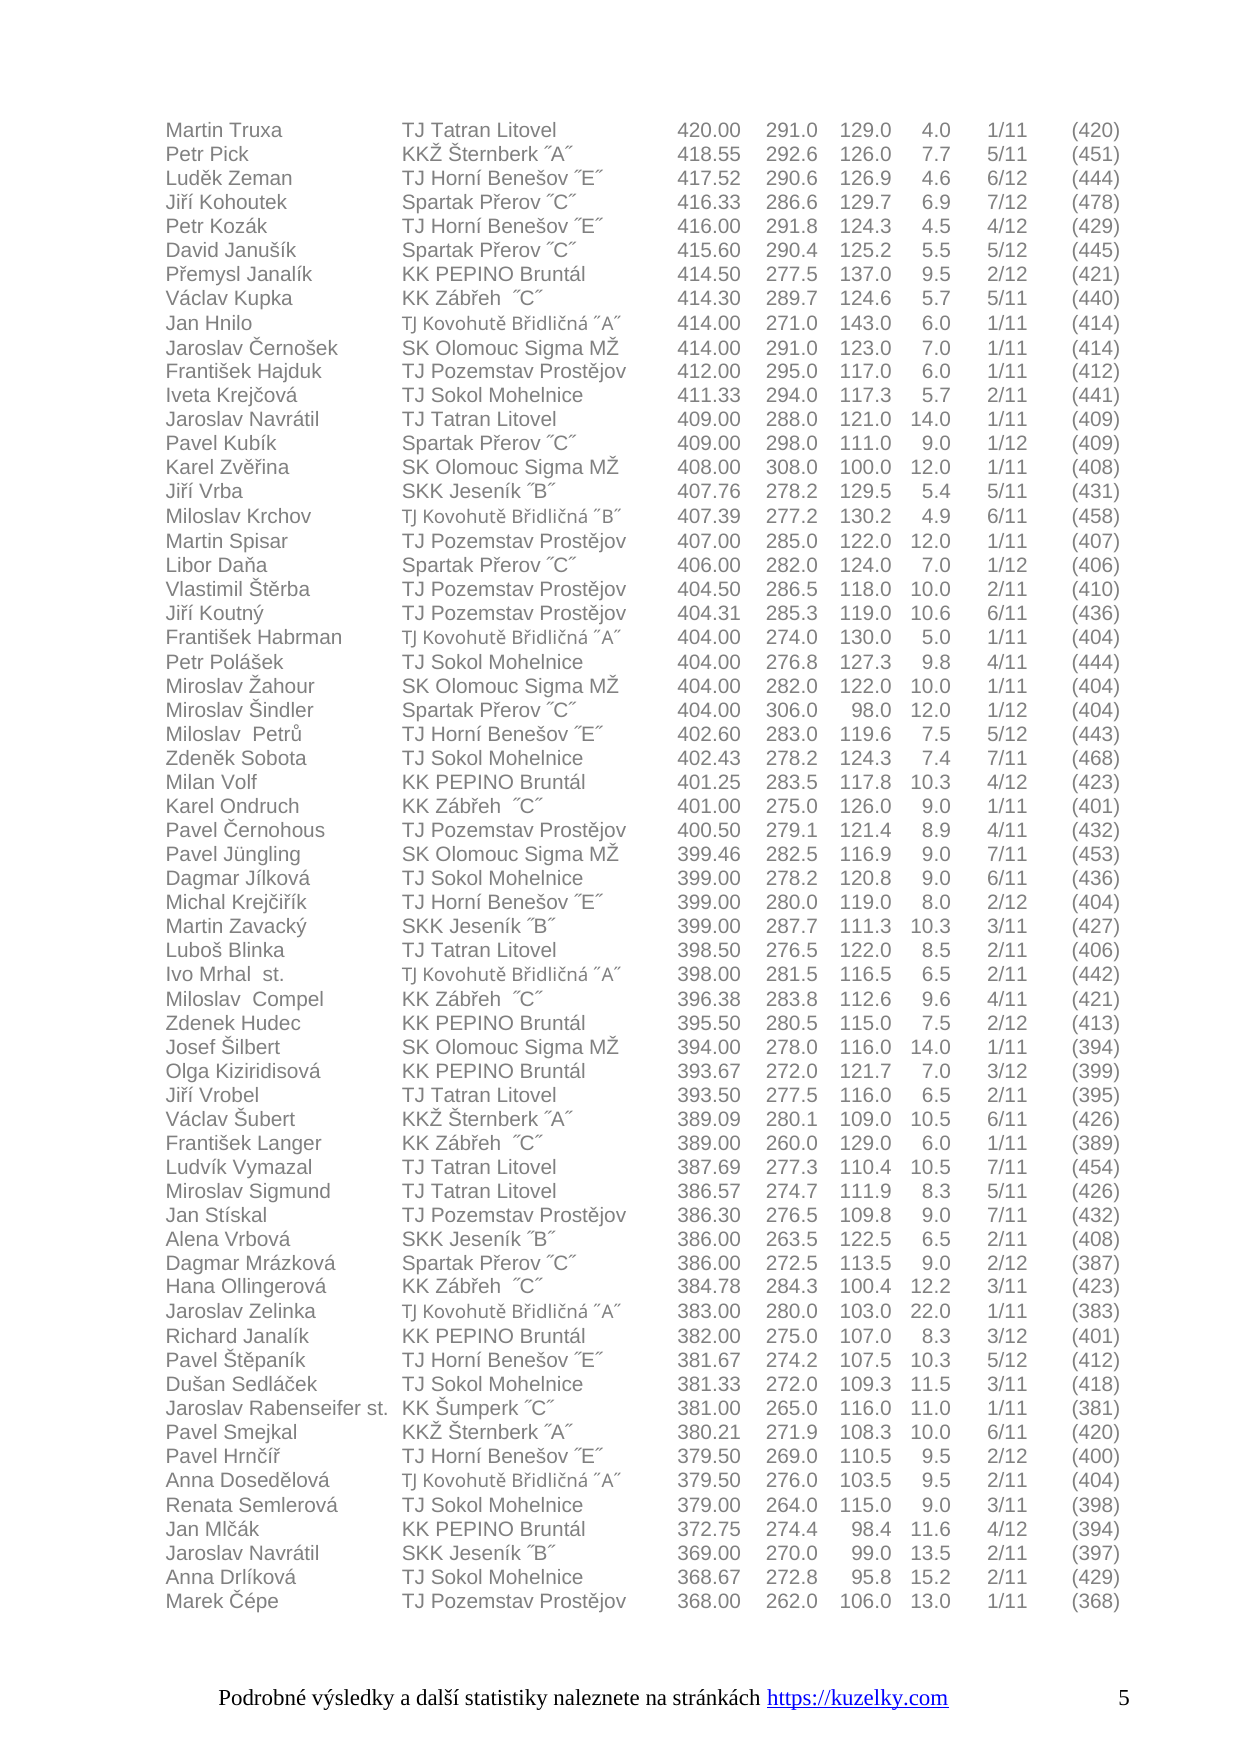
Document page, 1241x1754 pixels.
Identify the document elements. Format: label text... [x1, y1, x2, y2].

text Martin Truxa TJ Tatran Litovel 420.00 291.0 129.0 4.0 1/11 (420) [106, 118, 1134, 142]
text Alena Vrbová SKK Jeseník ˝B˝ 386.00 263.5 122.5 6.5 2/11 (408) [106, 1226, 1134, 1250]
text Miloslav Compel KK Zábřeh ˝C˝ 396.38 283.8 112.6 9.6 4/11 (421) [106, 987, 1134, 1011]
text Pavel Kubík Spartak Přerov ˝C˝ 409.00 298.0 111.0 9.0 1/12 (409) [106, 431, 1134, 455]
text Ludvík Vymazal TJ Tatran Litovel 387.69 277.3 110.4 10.5 7/11 (454) [106, 1154, 1134, 1178]
text Ivo Mrhal st. TJ Kovohutě Břidličná ˝A˝ 398.00 281.5 116.5 6.5 2/11 (442) [106, 961, 1134, 987]
text Miroslav Šindler Spartak Přerov ˝C˝ 404.00 306.0 98.0 12.0 1/12 (404) [106, 698, 1134, 722]
text Iveta Krejčová TJ Sokol Mohelnice 411.33 294.0 117.3 5.7 2/11 (441) [106, 383, 1134, 407]
text Václav Šubert KKŽ Šternberk ˝A˝ 389.09 280.1 109.0 10.5 6/11 (426) [106, 1107, 1134, 1131]
text Pavel Štěpaník TJ Horní Benešov ˝E˝ 381.67 274.2 107.5 10.3 5/12 (412) [106, 1348, 1134, 1372]
text Petr Pick KKŽ Šternberk ˝A˝ 418.55 292.6 126.0 7.7 5/11 (451) [106, 142, 1134, 166]
text Jaroslav Navrátil TJ Tatran Litovel 409.00 288.0 121.0 14.0 1/11 (409) [106, 407, 1134, 431]
text Jaroslav Zelinka TJ Kovohutě Břidličná ˝A˝ 383.00 280.0 103.0 22.0 1/11 (383) [106, 1298, 1134, 1324]
text Zdeněk Sobota TJ Sokol Mohelnice 402.43 278.2 124.3 7.4 7/11 (468) [106, 746, 1134, 770]
text Jan Stískal TJ Pozemstav Prostějov 386.30 276.5 109.8 9.0 7/11 (432) [106, 1202, 1134, 1226]
text Pavel Smejkal KKŽ Šternberk ˝A˝ 380.21 271.9 108.3 10.0 6/11 (420) [106, 1420, 1134, 1444]
text Martin Spisar TJ Pozemstav Prostějov 407.00 285.0 122.0 12.0 1/11 (407) [106, 528, 1134, 552]
text Miroslav Žahour SK Olomouc Sigma MŽ 404.00 282.0 122.0 10.0 1/11 (404) [106, 674, 1134, 698]
text Vlastimil Štěrba TJ Pozemstav Prostějov 404.50 286.5 118.0 10.0 2/11 (410) [106, 576, 1134, 600]
text Michal Krejčiřík TJ Horní Benešov ˝E˝ 399.00 280.0 119.0 8.0 2/12 (404) [106, 889, 1134, 913]
text Karel Ondruch KK Zábřeh ˝C˝ 401.00 275.0 126.0 9.0 1/11 (401) [106, 794, 1134, 818]
text Jaroslav Černošek SK Olomouc Sigma MŽ 414.00 291.0 123.0 7.0 1/11 (414) [106, 335, 1134, 359]
text Martin Zavacký SKK Jeseník ˝B˝ 399.00 287.7 111.3 10.3 3/11 (427) [106, 913, 1134, 937]
text Dagmar Jílková TJ Sokol Mohelnice 399.00 278.2 120.8 9.0 6/11 (436) [106, 866, 1134, 889]
text Milan Volf KK PEPINO Bruntál 401.25 283.5 117.8 10.3 4/12 (423) [106, 770, 1134, 794]
text František Hajduk TJ Pozemstav Prostějov 412.00 295.0 117.0 6.0 1/11 (412) [106, 359, 1134, 383]
text Jaroslav Rabenseifer st. KK Šumperk ˝C˝ 381.00 265.0 116.0 11.0 1/11 (381) [106, 1396, 1134, 1420]
text Jiří Koutný TJ Pozemstav Prostějov 404.31 285.3 119.0 10.6 6/11 (436) [106, 600, 1134, 624]
text Luděk Zeman TJ Horní Benešov ˝E˝ 417.52 290.6 126.9 4.6 6/12 (444) [106, 166, 1134, 190]
text Miroslav Sigmund TJ Tatran Litovel 386.57 274.7 111.9 8.3 5/11 (426) [106, 1178, 1134, 1202]
text Petr Kozák TJ Horní Benešov ˝E˝ 416.00 291.8 124.3 4.5 4/12 (429) [106, 214, 1134, 238]
text Dagmar Mrázková Spartak Přerov ˝C˝ 386.00 272.5 113.5 9.0 2/12 (387) [106, 1250, 1134, 1274]
text Jiří Vrba SKK Jeseník ˝B˝ 407.76 278.2 129.5 5.4 5/11 (431) [106, 479, 1134, 503]
text František Habrman TJ Kovohutě Břidličná ˝A˝ 404.00 274.0 130.0 5.0 1/11 (404) [106, 624, 1134, 650]
text František Langer KK Zábřeh ˝C˝ 389.00 260.0 129.0 6.0 1/11 (389) [106, 1131, 1134, 1154]
text Luboš Blinka TJ Tatran Litovel 398.50 276.5 122.0 8.5 2/11 (406) [106, 937, 1134, 961]
text Josef Šilbert SK Olomouc Sigma MŽ 394.00 278.0 116.0 14.0 1/11 (394) [106, 1035, 1134, 1059]
text Anna Drlíková TJ Sokol Mohelnice 368.67 272.8 95.8 15.2 2/11 (429) [106, 1565, 1134, 1589]
text Libor Daňa Spartak Přerov ˝C˝ 406.00 282.0 124.0 7.0 1/12 (406) [106, 552, 1134, 576]
text Dušan Sedláček TJ Sokol Mohelnice 381.33 272.0 109.3 11.5 3/11 (418) [106, 1372, 1134, 1396]
text Richard Janalík KK PEPINO Bruntál 382.00 275.0 107.0 8.3 3/12 (401) [106, 1324, 1134, 1348]
text Anna Dosedělová TJ Kovohutě Břidličná ˝A˝ 379.50 276.0 103.5 9.5 2/11 (404) [106, 1468, 1134, 1493]
text Olga Kiziridisová KK PEPINO Bruntál 393.67 272.0 121.7 7.0 3/12 (399) [106, 1059, 1134, 1083]
text Pavel Jüngling SK Olomouc Sigma MŽ 399.46 282.5 116.9 9.0 7/11 (453) [106, 842, 1134, 866]
text Jan Mlčák KK PEPINO Bruntál 372.75 274.4 98.4 11.6 4/12 (394) [106, 1517, 1134, 1541]
text Petr Polášek TJ Sokol Mohelnice 404.00 276.8 127.3 9.8 4/11 (444) [106, 650, 1134, 674]
text Přemysl Janalík KK PEPINO Bruntál 414.50 277.5 137.0 9.5 2/12 (421) [106, 262, 1134, 286]
text Miloslav Petrů TJ Horní Benešov ˝E˝ 402.60 283.0 119.6 7.5 5/12 (443) [106, 722, 1134, 746]
text Jan Hnilo TJ Kovohutě Břidličná ˝A˝ 414.00 271.0 143.0 6.0 1/11 (414) [106, 310, 1134, 335]
text Václav Kupka KK Zábřeh ˝C˝ 414.30 289.7 124.6 5.7 5/11 (440) [106, 286, 1134, 310]
text Karel Zvěřina SK Olomouc Sigma MŽ 408.00 308.0 100.0 12.0 1/11 (408) [106, 455, 1134, 479]
text Jiří Vrobel TJ Tatran Litovel 393.50 277.5 116.0 6.5 2/11 (395) [106, 1083, 1134, 1107]
text Pavel Černohous TJ Pozemstav Prostějov 400.50 279.1 121.4 8.9 4/11 (432) [106, 818, 1134, 842]
text David Janušík Spartak Přerov ˝C˝ 415.60 290.4 125.2 5.5 5/12 (445) [106, 238, 1134, 262]
text Miloslav Krchov TJ Kovohutě Břidličná ˝B˝ 407.39 277.2 130.2 4.9 6/11 (458) [106, 503, 1134, 528]
text Jaroslav Navrátil SKK Jeseník ˝B˝ 369.00 270.0 99.0 13.5 2/11 (397) [106, 1541, 1134, 1565]
text Zdenek Hudec KK PEPINO Bruntál 395.50 280.5 115.0 7.5 2/12 (413) [106, 1011, 1134, 1035]
text Jiří Kohoutek Spartak Přerov ˝C˝ 416.33 286.6 129.7 6.9 7/12 (478) [106, 190, 1134, 214]
text Hana Ollingerová KK Zábřeh ˝C˝ 384.78 284.3 100.4 12.2 3/11 (423) [106, 1274, 1134, 1298]
text Renata Semlerová TJ Sokol Mohelnice 379.00 264.0 115.0 9.0 3/11 (398) [106, 1493, 1134, 1517]
text Marek Čépe TJ Pozemstav Prostějov 368.00 262.0 106.0 13.0 1/11 (368) [106, 1589, 1134, 1613]
text Pavel Hrnčíř TJ Horní Benešov ˝E˝ 379.50 269.0 110.5 9.5 2/12 (400) [106, 1444, 1134, 1468]
